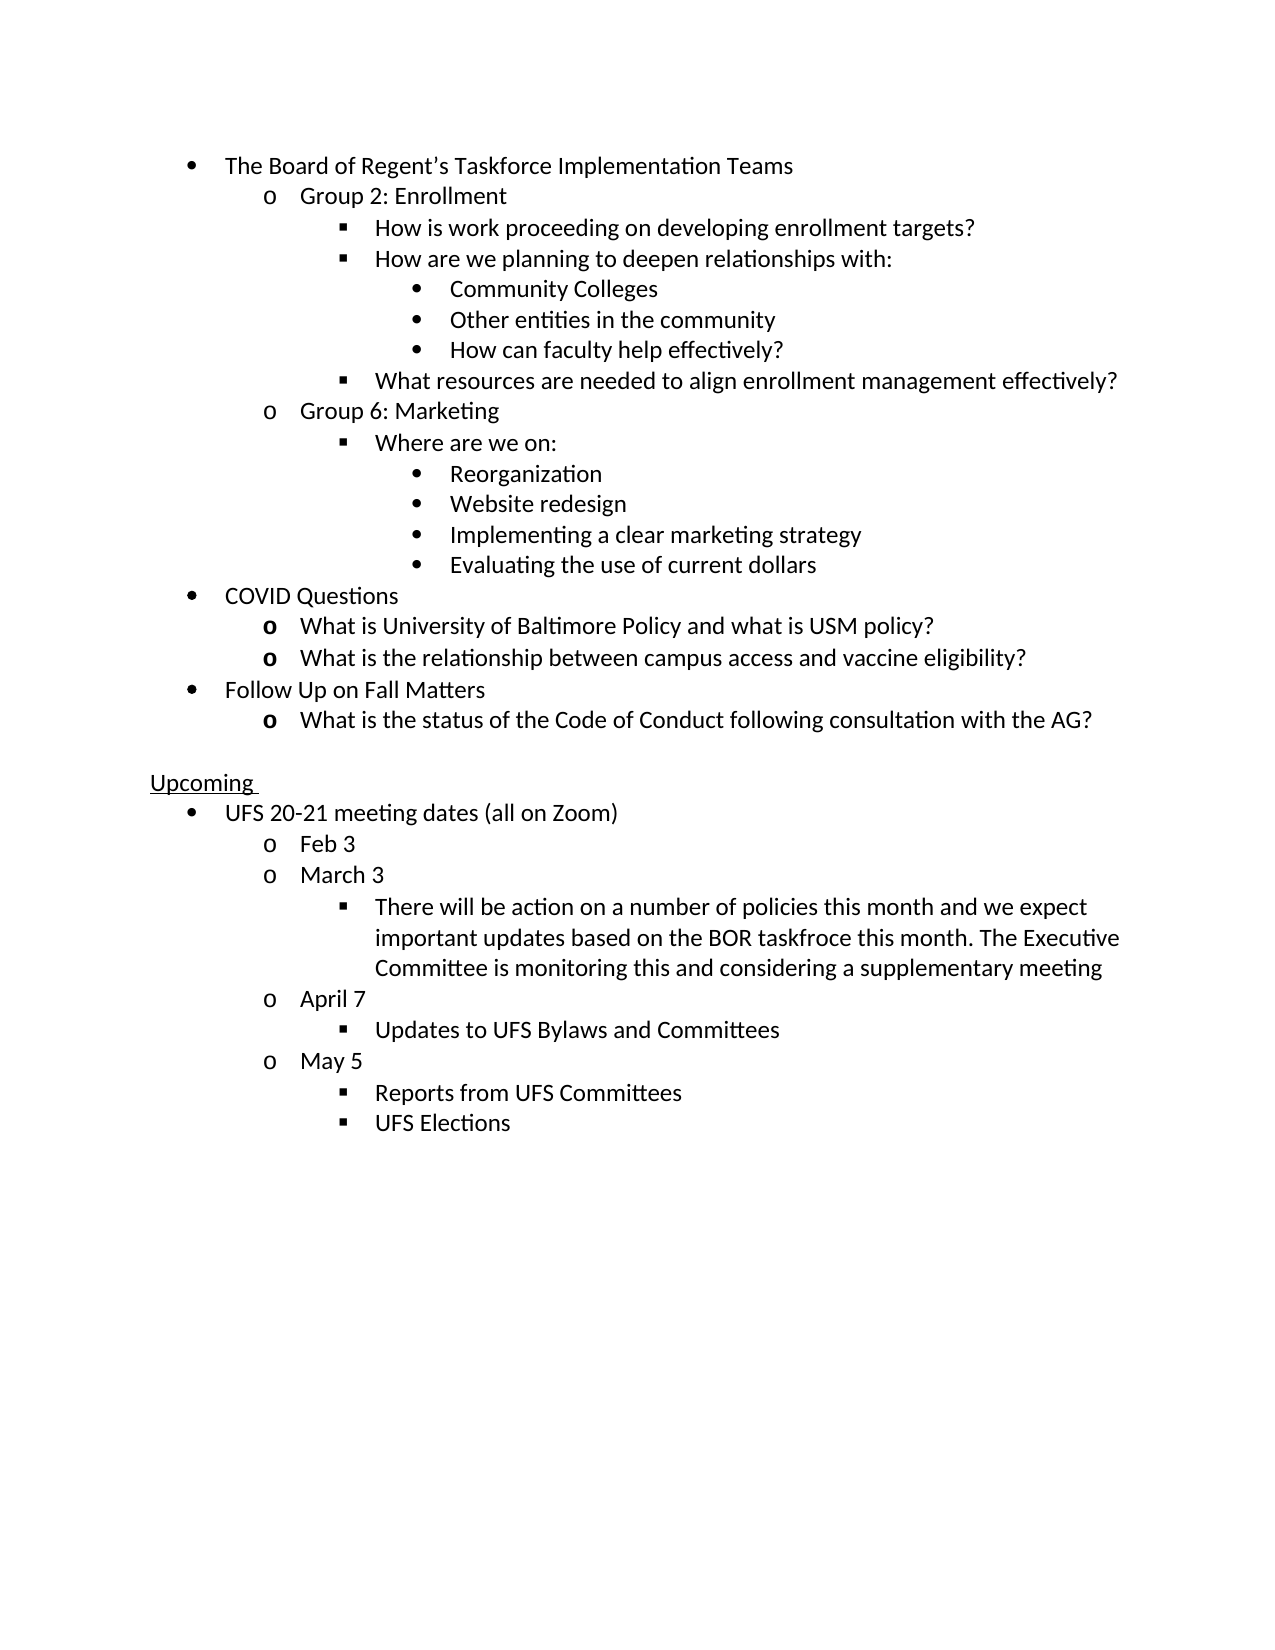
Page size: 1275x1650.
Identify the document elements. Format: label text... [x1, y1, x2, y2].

list The Board of Regent’s Taskforce Implementation Teams [187, 150, 1125, 181]
list Community Colleges [412, 273, 1125, 304]
list Feb 3 [262, 828, 1125, 859]
list How are we planning to deepen relationships with: [337, 243, 1125, 273]
list Website redesign [412, 488, 1125, 519]
list What is the relationship between campus access and vaccine eligibility? [262, 642, 1125, 674]
list How is work proceeding on developing enrollment targets? [337, 212, 1125, 243]
list What resources are needed to align enrollment management effectively? [337, 365, 1125, 395]
list How can faculty help effectively? [412, 334, 1125, 365]
list Reports from UFS Committees [337, 1077, 1125, 1107]
list UFS 20-21 meeting dates (all on Zoom) [187, 797, 1125, 828]
list Other entities in the community [412, 304, 1125, 334]
list Follow Up on Fall Matters [187, 674, 1125, 704]
text Upcoming [150, 767, 1125, 797]
list UFS Elections [337, 1107, 1125, 1138]
list COVID Questions [187, 580, 1125, 610]
list What is the status of the Code of Conduct following consultation with the AG? [262, 704, 1125, 736]
list March 3 [262, 859, 1125, 891]
list Evaluating the use of current dollars [412, 549, 1125, 580]
list Group 2: Enrollment [262, 181, 1125, 212]
list May 5 [262, 1045, 1125, 1077]
list Reorganization [412, 458, 1125, 488]
list April 7 [262, 983, 1125, 1014]
list Updates to UFS Bylaws and Committees [337, 1014, 1125, 1045]
list Group 6: Marketing [262, 395, 1125, 427]
list What is University of Baltimore Policy and what is USM policy? [262, 610, 1125, 642]
list Where are we on: [337, 427, 1125, 458]
list Implementing a clear marketing strategy [412, 519, 1125, 549]
list There will be action on a number of policies this month and we expect important updates based on the BOR taskfroce this month. The Executive Committee is monitoring this and considering a supplementary meeting [337, 891, 1125, 983]
